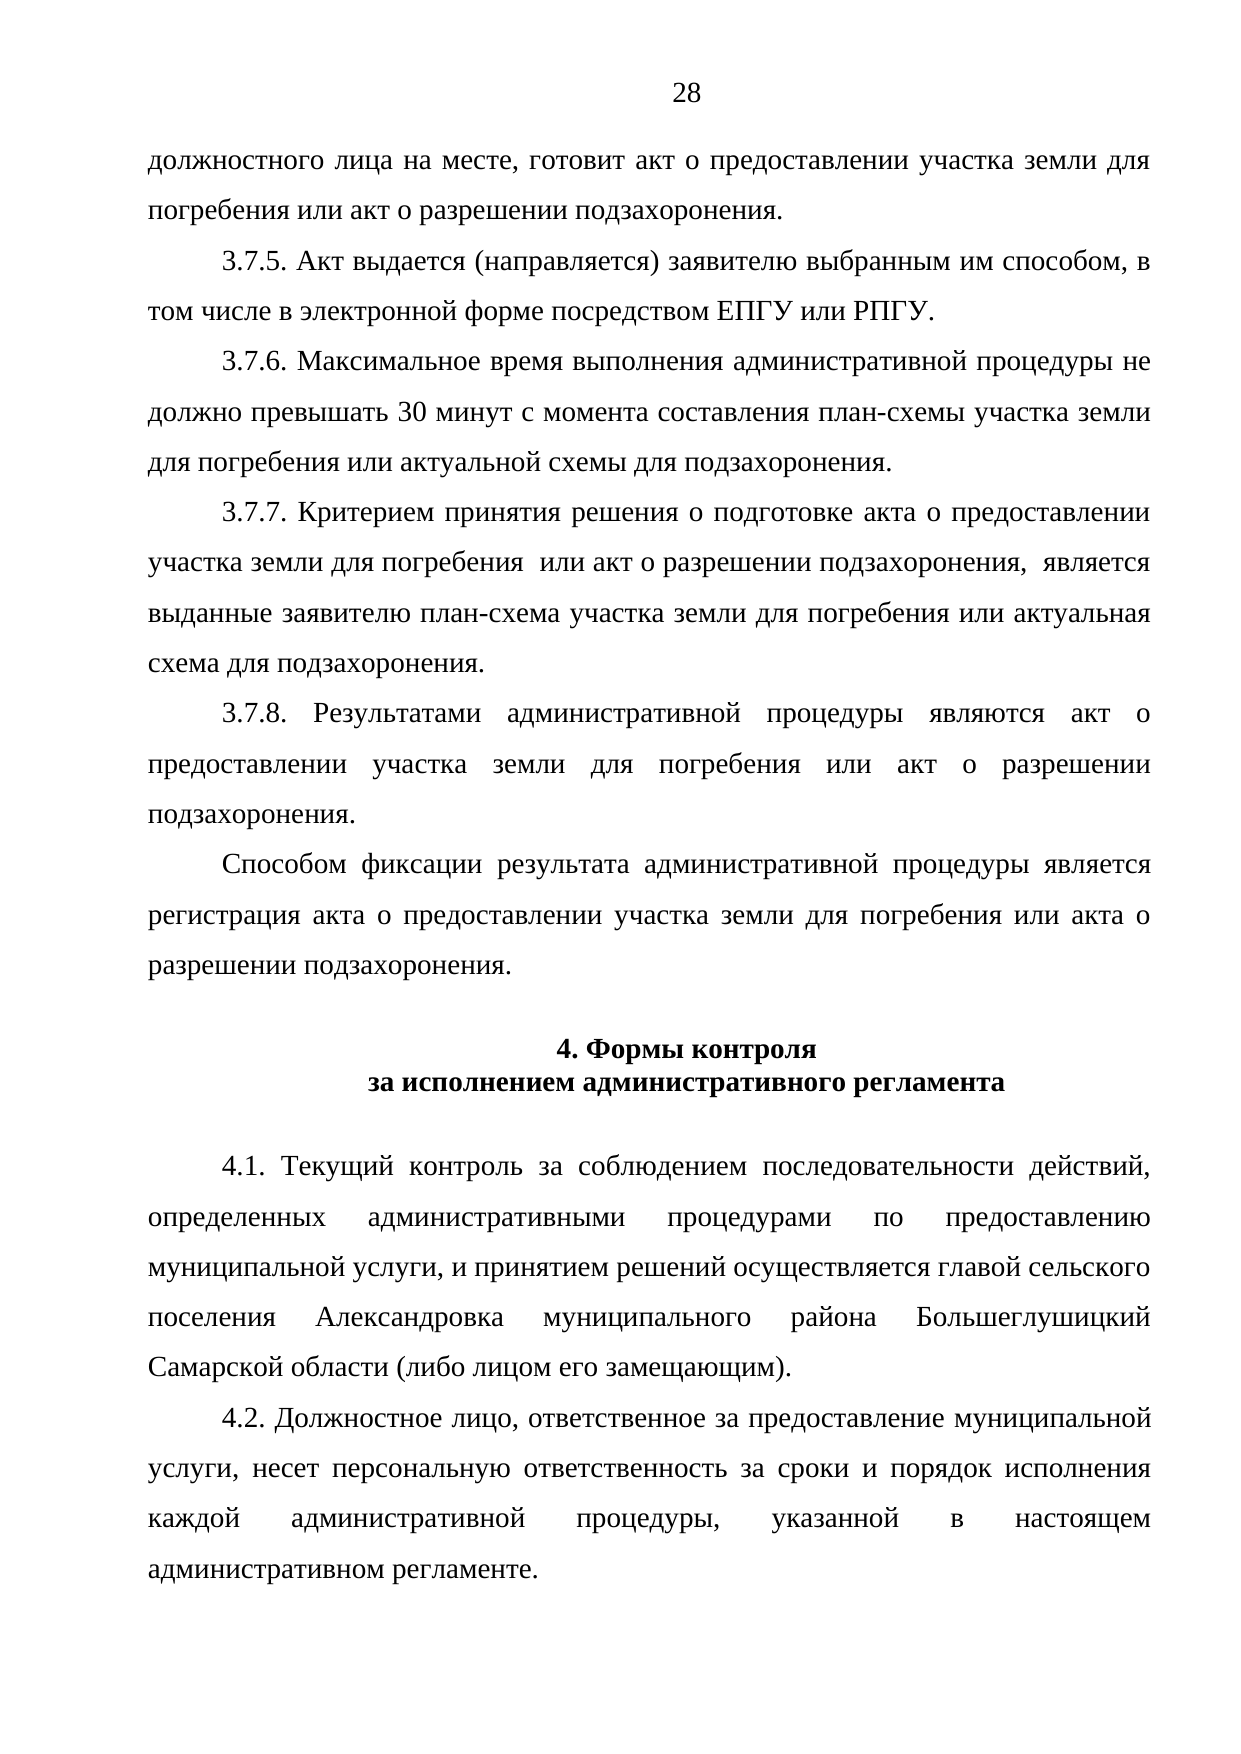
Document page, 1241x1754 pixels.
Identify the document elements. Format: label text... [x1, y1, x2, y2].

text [148, 142, 1152, 226]
text 4.2. Должностное лицо, ответственное за предоставление муниципальной услуги, несет персональную ответственность за сроки и порядок исполнения каждой административной процедуры, указанной в настоящем административном регламенте. [148, 1400, 1152, 1584]
text 4.1. Текущий контроль за соблюдением последовательности действий, определенных административными процедурами по предоставлению муниципальной услуги, и принятием решений осуществляется главой сельского поселения Александровка муниципального района Большеглушицкий Самарской области (либо лицом его замещающим). [148, 1148, 1152, 1383]
text 4. Формы контроля [148, 1031, 1152, 1064]
text 3.7.7. Критерием принятия решения о подготовке акта о предоставлении участка земли для погребения или акт о разрешении подзахоронения, является выданные заявителю план-схема участка земли для погребения или актуальная схема для подзахоронения. [148, 494, 1152, 679]
text 3.7.6. Максимальное время выполнения административной процедуры не должно превышать 30 минут с момента составления план-схемы участка земли для погребения или актуальной схемы для подзахоронения. [148, 343, 1152, 477]
text 3.7.5. Акт выдается (направляется) заявителю выбранным им способом, в том числе в электронной форме посредством ЕПГУ или РПГУ. [148, 243, 1152, 327]
text Способом фиксации результата административной процедуры является регистрация акта о предоставлении участка земли для погребения или акта о разрешении подзахоронения. [148, 846, 1152, 981]
text 3.7.8. Результатами административной процедуры являются акт о предоставлении участка земли для погребения или акт о разрешении подзахоронения. [148, 696, 1152, 830]
text за исполнением административного регламента [148, 1064, 1152, 1098]
